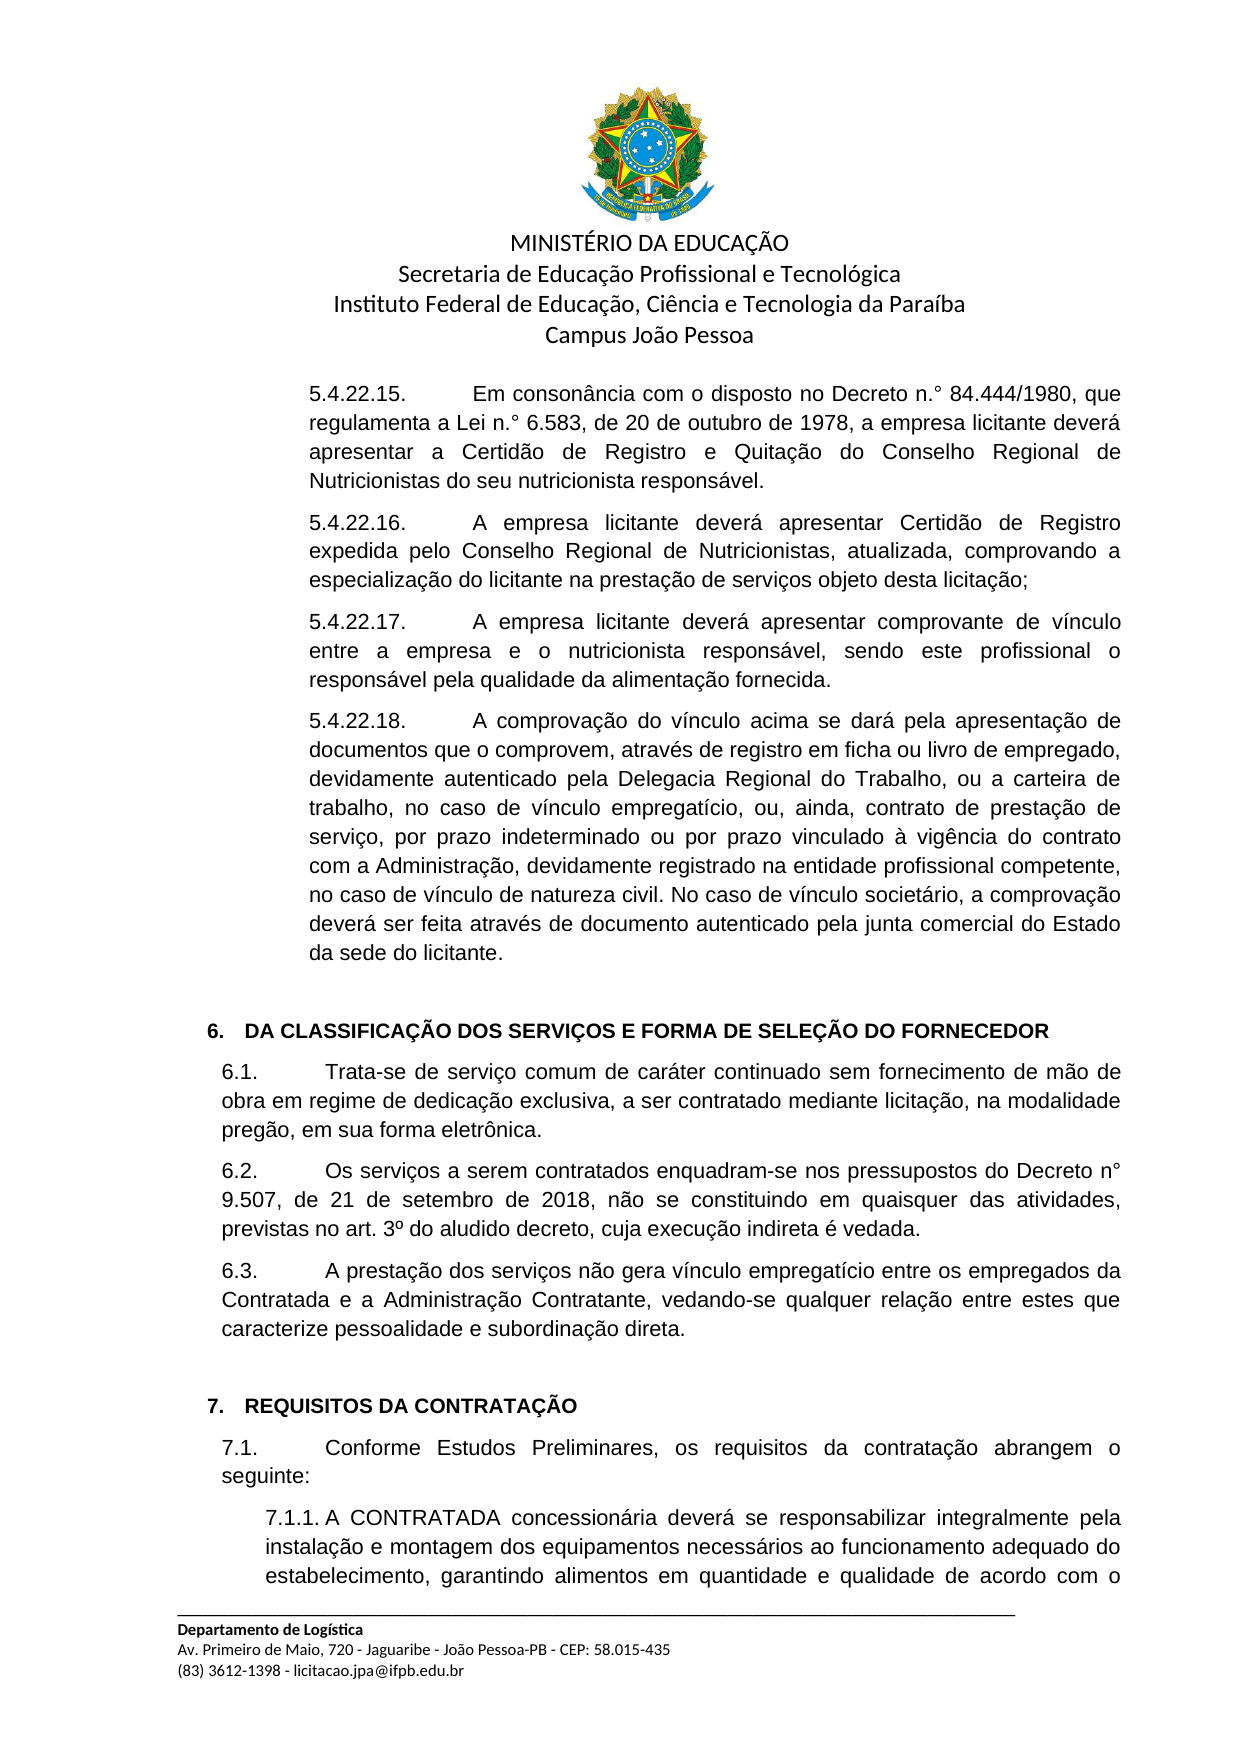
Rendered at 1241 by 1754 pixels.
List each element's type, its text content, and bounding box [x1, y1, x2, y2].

picture [576, 83, 719, 225]
text DA CLASSIFICAÇÃO DOS SERVIÇOS E FORMA DE SELEÇÃO DO FORNECEDOR [207, 1019, 1122, 1043]
list Trata-se de serviço comum de caráter continuado sem fornecimento de mão de obra em regime de dedicação exclusiva, a ser contratado mediante licitação, na modalidade pregão, em sua forma eletrônica. [221, 1059, 1122, 1142]
list A empresa licitante deverá apresentar comprovante de vínculo entre a empresa e o nutricionista responsável, sendo este profissional o responsável pela qualidade da alimentação fornecida. [309, 609, 1122, 692]
list A prestação dos serviços não gera vínculo empregatício entre os empregados da Contratada e a Administração Contratante, vedando-se qualquer relação entre estes que caracterize pessoalidade e subordinação direta. [221, 1257, 1122, 1341]
list A empresa licitante deverá apresentar Certidão de Registro expedida pelo Conselho Regional de Nutricionistas, atualizada, comprovando a especialização do licitante na prestação de serviços objeto desta licitação; [309, 509, 1122, 592]
list Os serviços a serem contratados enquadram-se nos pressupostos do Decreto n° 9.507, de 21 de setembro de 2018, não se constituindo em quaisquer das atividades, previstas no art. 3º do aludido decreto, cuja execução indireta é vedada. [221, 1158, 1122, 1241]
list A comprovação do vínculo acima se dará pela apresentação de documentos que o comprovem, através de registro em ficha ou livro de empregado, devidamente autenticado pela Delegacia Regional do Trabalho, ou a carteira de trabalho, no caso de vínculo empregatício, ou, ainda, contrato de prestação de serviço, por prazo indeterminado ou por prazo vinculado à vigência do contrato com a Administração, devidamente registrado na entidade profissional competente, no caso de vínculo de natureza civil. No caso de vínculo societário, a comprovação deverá ser feita através de documento autenticado pela junta comercial do Estado da sede do licitante. [309, 708, 1122, 965]
text REQUISITOS DA CONTRATAÇÃO [207, 1394, 1122, 1418]
list Em consonância com o disposto no Decreto n.° 84.444/1980, que regulamenta a Lei n.° 6.583, de 20 de outubro de 1978, a empresa licitante deverá apresentar a Certidão de Registro e Quitação do Conselho Regional de Nutricionistas do seu nutricionista responsável. [309, 381, 1122, 493]
list Conforme Estudos Preliminares, os requisitos da contratação abrangem o seguinte: [221, 1434, 1122, 1488]
